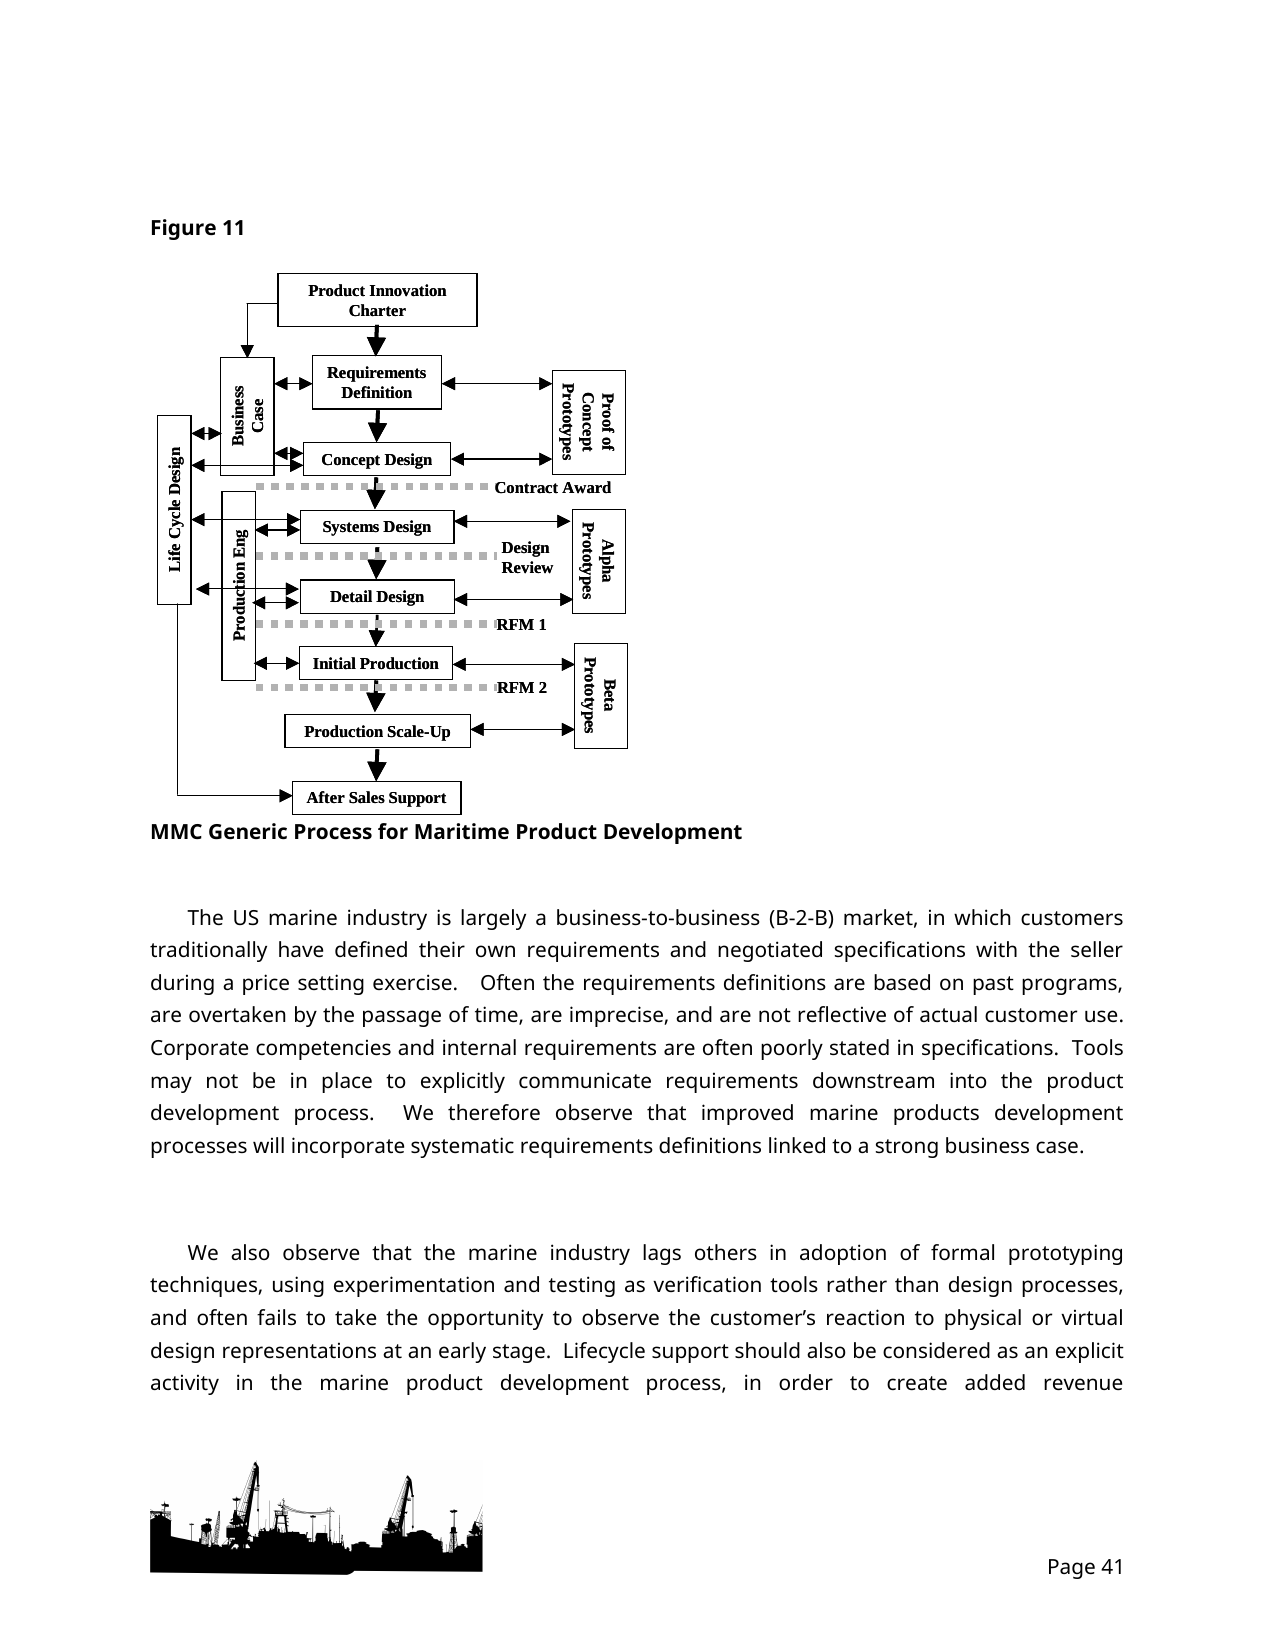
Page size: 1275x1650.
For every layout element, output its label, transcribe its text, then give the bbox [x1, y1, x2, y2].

picture [150, 1460, 483, 1575]
text The US marine industry is largely a business-to-business (B-2-B) market, in which customers traditionally have defined their own requirements and negotiated specifications with the seller during a price setting exercise. Often the requirements definitions are based on past programs, are overtaken by the passage of time, are imprecise, and are not reflective of actual customer use. Corporate competencies and internal requirements are often poorly stated in specifications. Tools may not be in place to explicitly communicate requirements downstream into the product development process. We therefore observe that improved marine products development processes will incorporate systematic requirements definitions linked to a strong business case. [150, 903, 1125, 1159]
subtitle Figure 11 MMC Generic Process for Maritime Product Development [150, 213, 1125, 845]
